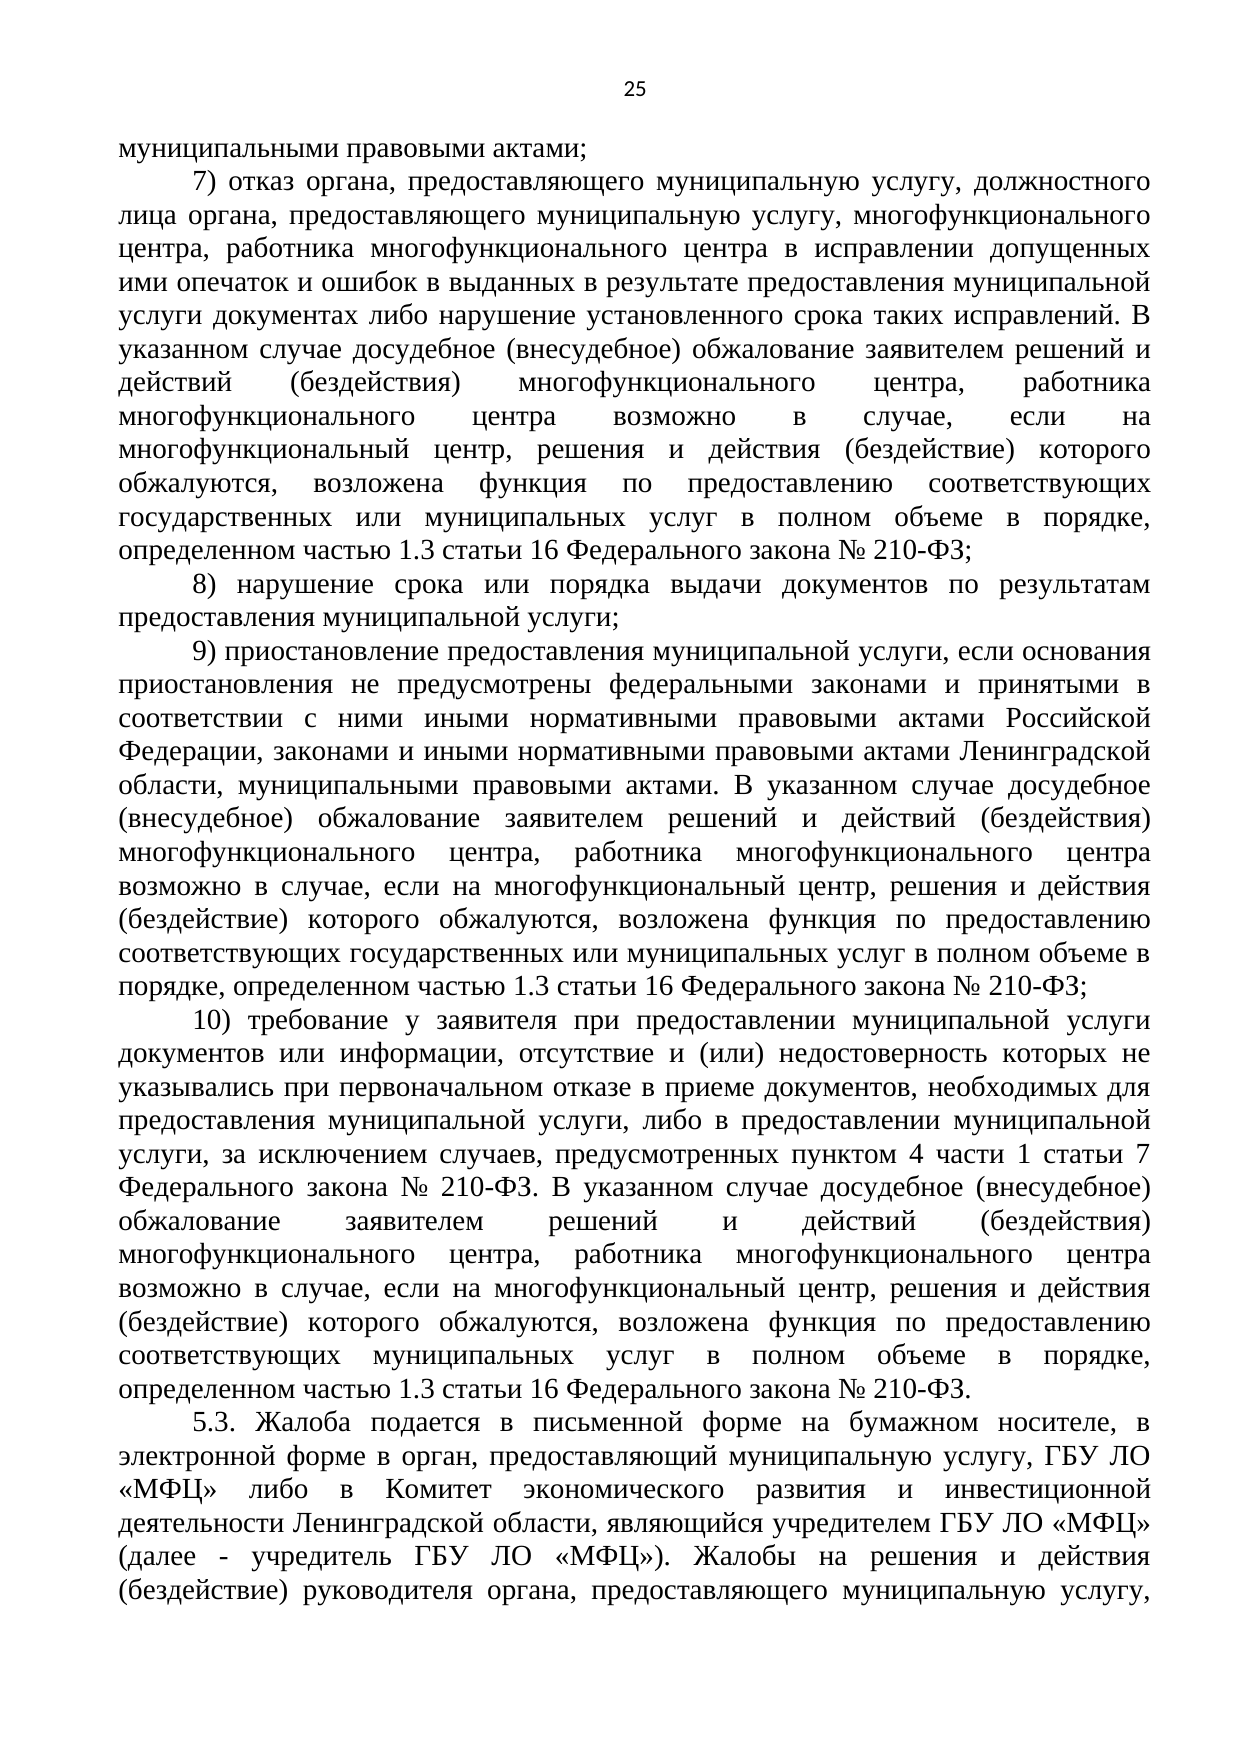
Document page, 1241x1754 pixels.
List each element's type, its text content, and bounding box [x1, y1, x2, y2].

text 8) нарушение срока или порядка выдачи документов по результатам предоставления муниципальной услуги; [118, 566, 1152, 633]
text 7) отказ органа, предоставляющего муниципальную услугу, должностного лица органа, предоставляющего муниципальную услугу, многофункционального центра, работника многофункционального центра в исправлении допущенных ими опечаток и ошибок в выданных в результате предоставления муниципальной услуги документах либо нарушение установленного срока таких исправлений. В указанном случае досудебное (внесудебное) обжалование заявителем решений и действий (бездействия) многофункционального центра, работника многофункционального центра возможно в случае, если на многофункциональный центр, решения и действия (бездействие) которого обжалуются, возложена функция по предоставлению соответствующих государственных или муниципальных услуг в полном объеме в порядке, определенном частью 1.3 статьи 16 Федерального закона № 210-ФЗ; [118, 163, 1152, 566]
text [118, 130, 1152, 163]
text 9) приостановление предоставления муниципальной услуги, если основания приостановления не предусмотрены федеральными законами и принятыми в соответствии с ними иными нормативными правовыми актами Российской Федерации, законами и иными нормативными правовыми актами Ленинградской области, муниципальными правовыми актами. В указанном случае досудебное (внесудебное) обжалование заявителем решений и действий (бездействия) многофункционального центра, работника многофункционального центра возможно в случае, если на многофункциональный центр, решения и действия (бездействие) которого обжалуются, возложена функция по предоставлению соответствующих государственных или муниципальных услуг в полном объеме в порядке, определенном частью 1.3 статьи 16 Федерального закона № 210-ФЗ; [118, 633, 1152, 1002]
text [118, 1404, 1152, 1606]
text 10) требование у заявителя при предоставлении муниципальной услуги документов или информации, отсутствие и (или) недостоверность которых не указывались при первоначальном отказе в приеме документов, необходимых для предоставления муниципальной услуги, либо в предоставлении муниципальной услуги, за исключением случаев, предусмотренных пунктом 4 части 1 статьи 7 Федерального закона № 210-ФЗ. В указанном случае досудебное (внесудебное) обжалование заявителем решений и действий (бездействия) многофункционального центра, работника многофункционального центра возможно в случае, если на многофункциональный центр, решения и действия (бездействие) которого обжалуются, возложена функция по предоставлению соответствующих муниципальных услуг в полном объеме в порядке, определенном частью 1.3 статьи 16 Федерального закона № 210-ФЗ. [118, 1002, 1152, 1404]
